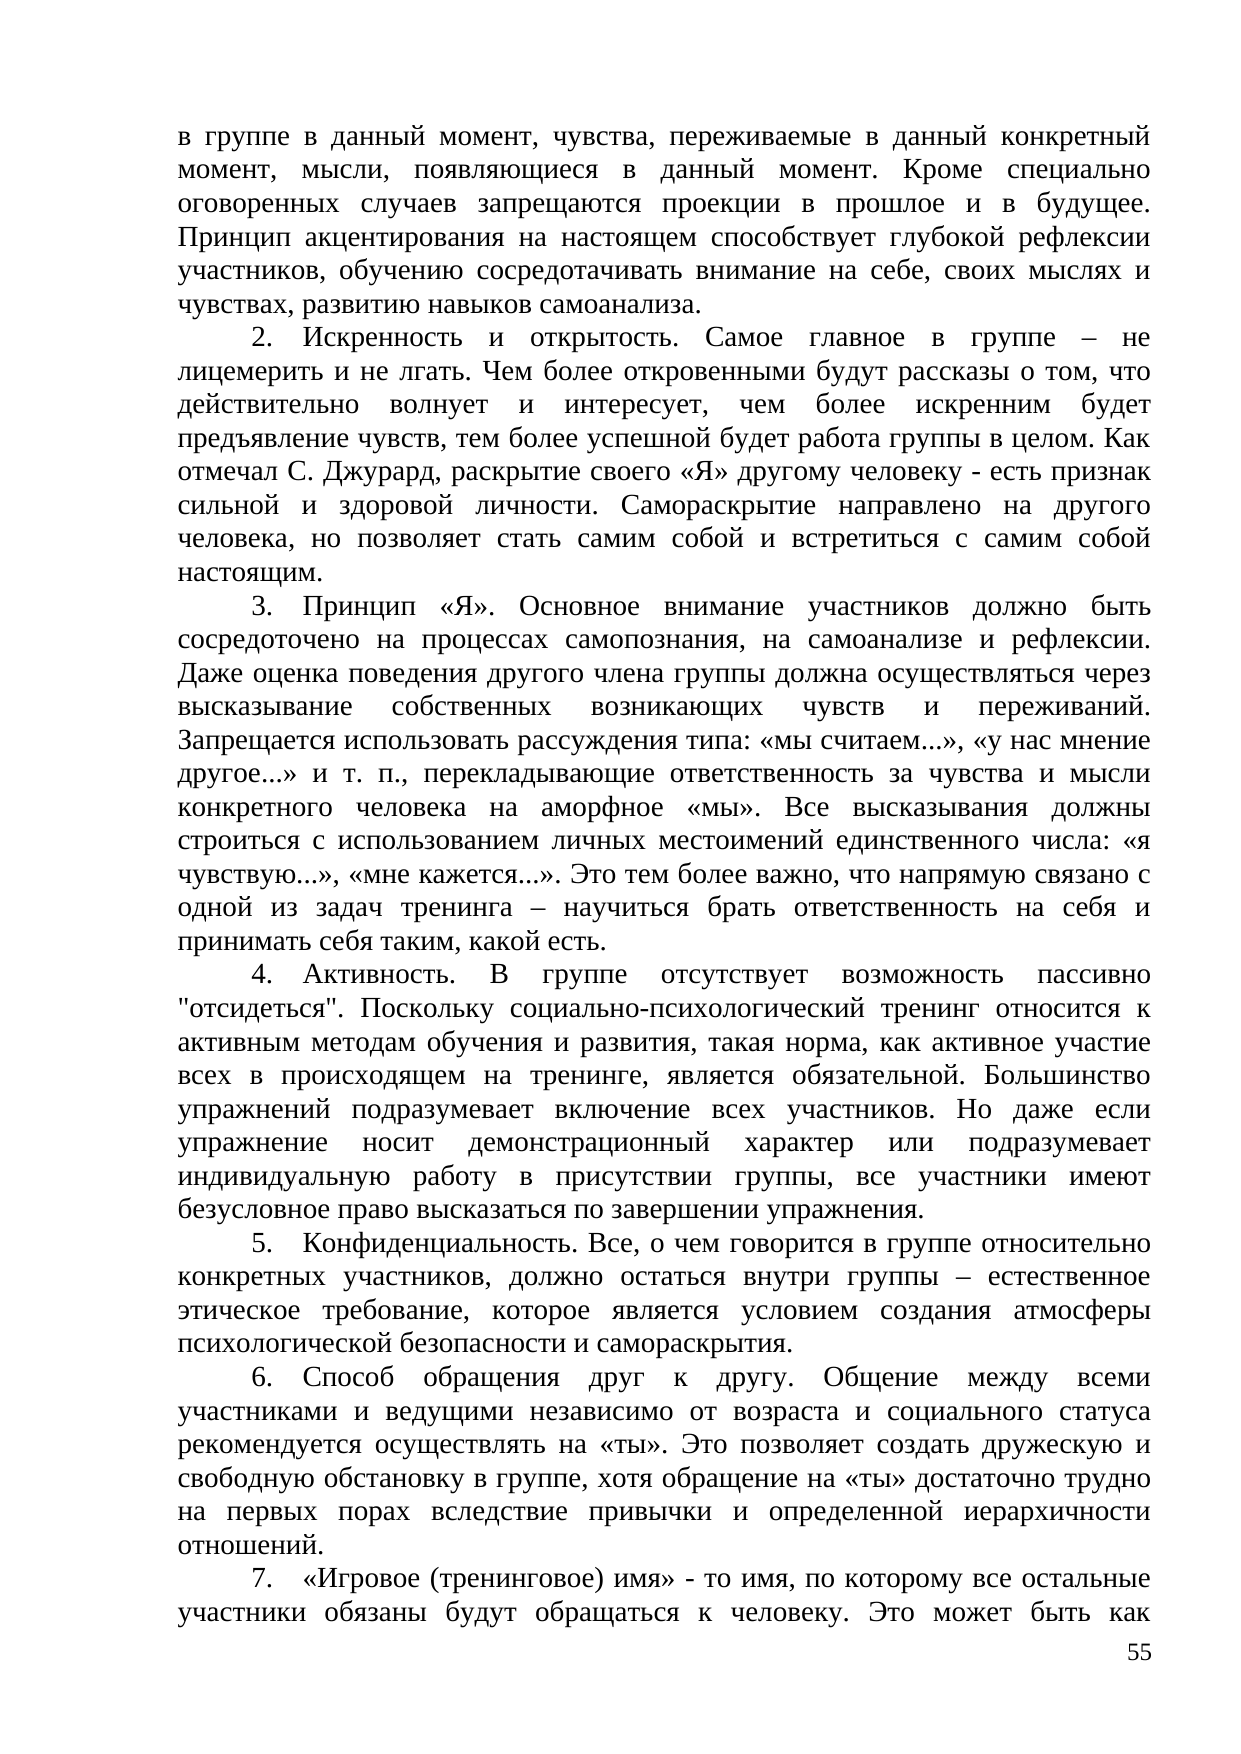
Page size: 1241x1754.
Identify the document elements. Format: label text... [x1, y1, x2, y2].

text 3. Принцип «Я». Основное внимание участников должно быть сосредоточено на процессах самопознания, на самоанализе и рефлексии. Даже оценка поведения другого члена группы должна осуществляться через высказывание собственных возникающих чувств и переживаний. Запрещается использовать рассуждения типа: «мы считаем...», «у нас мнение другое...» и т. п., перекладывающие ответственность за чувства и мысли конкретного человека на аморфное «мы». Все высказывания должны строиться с использованием личных местоимений единственного числа: «я чувствую...», «мне кажется...». Это тем более важно, что напрямую связано с одной из задач тренинга – научиться брать ответственность на себя и принимать себя таким, какой есть. [177, 588, 1152, 957]
text 2. Искренность и открытость. Самое главное в группе – не лицемерить и не лгать. Чем более откровенными будут рассказы о том, что действительно волнует и интересует, чем более искренним будет предъявление чувств, тем более успешной будет работа группы в целом. Как отмечал С. Джурард, раскрытие своего «Я» другому человеку - есть признак сильной и здоровой личности. Самораскрытие направлено на другого человека, но позволяет стать самим собой и встретиться с самим собой настоящим. [177, 319, 1152, 588]
text 4. Активность. В группе отсутствует возможность пассивно "отсидеться". Поскольку социально-психологический тренинг относится к активным методам обучения и развития, такая норма, как активное участие всех в происходящем на тренинге, является обязательной. Большинство упражнений подразумевает включение всех участников. Но даже если упражнение носит демонстрационный характер или подразумевает индивидуальную работу в присутствии группы, все участники имеют безусловное право высказаться по завершении упражнения. [177, 957, 1152, 1225]
text 6. Способ обращения друг к другу. Общение между всеми участниками и ведущими независимо от возраста и социального статуса рекомендуется осуществлять на «ты». Это позволяет создать дружескую и свободную обстановку в группе, хотя обращение на «ты» достаточно трудно на первых порах вследствие привычки и определенной иерархичности отношений. [177, 1359, 1152, 1560]
text 5. Конфиденциальность. Все, о чем говорится в группе относительно конкретных участников, должно остаться внутри группы – естественное этическое требование, которое является условием создания атмосферы психологической безопасности и самораскрытия. [177, 1225, 1152, 1359]
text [177, 118, 1152, 319]
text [177, 1560, 1152, 1627]
